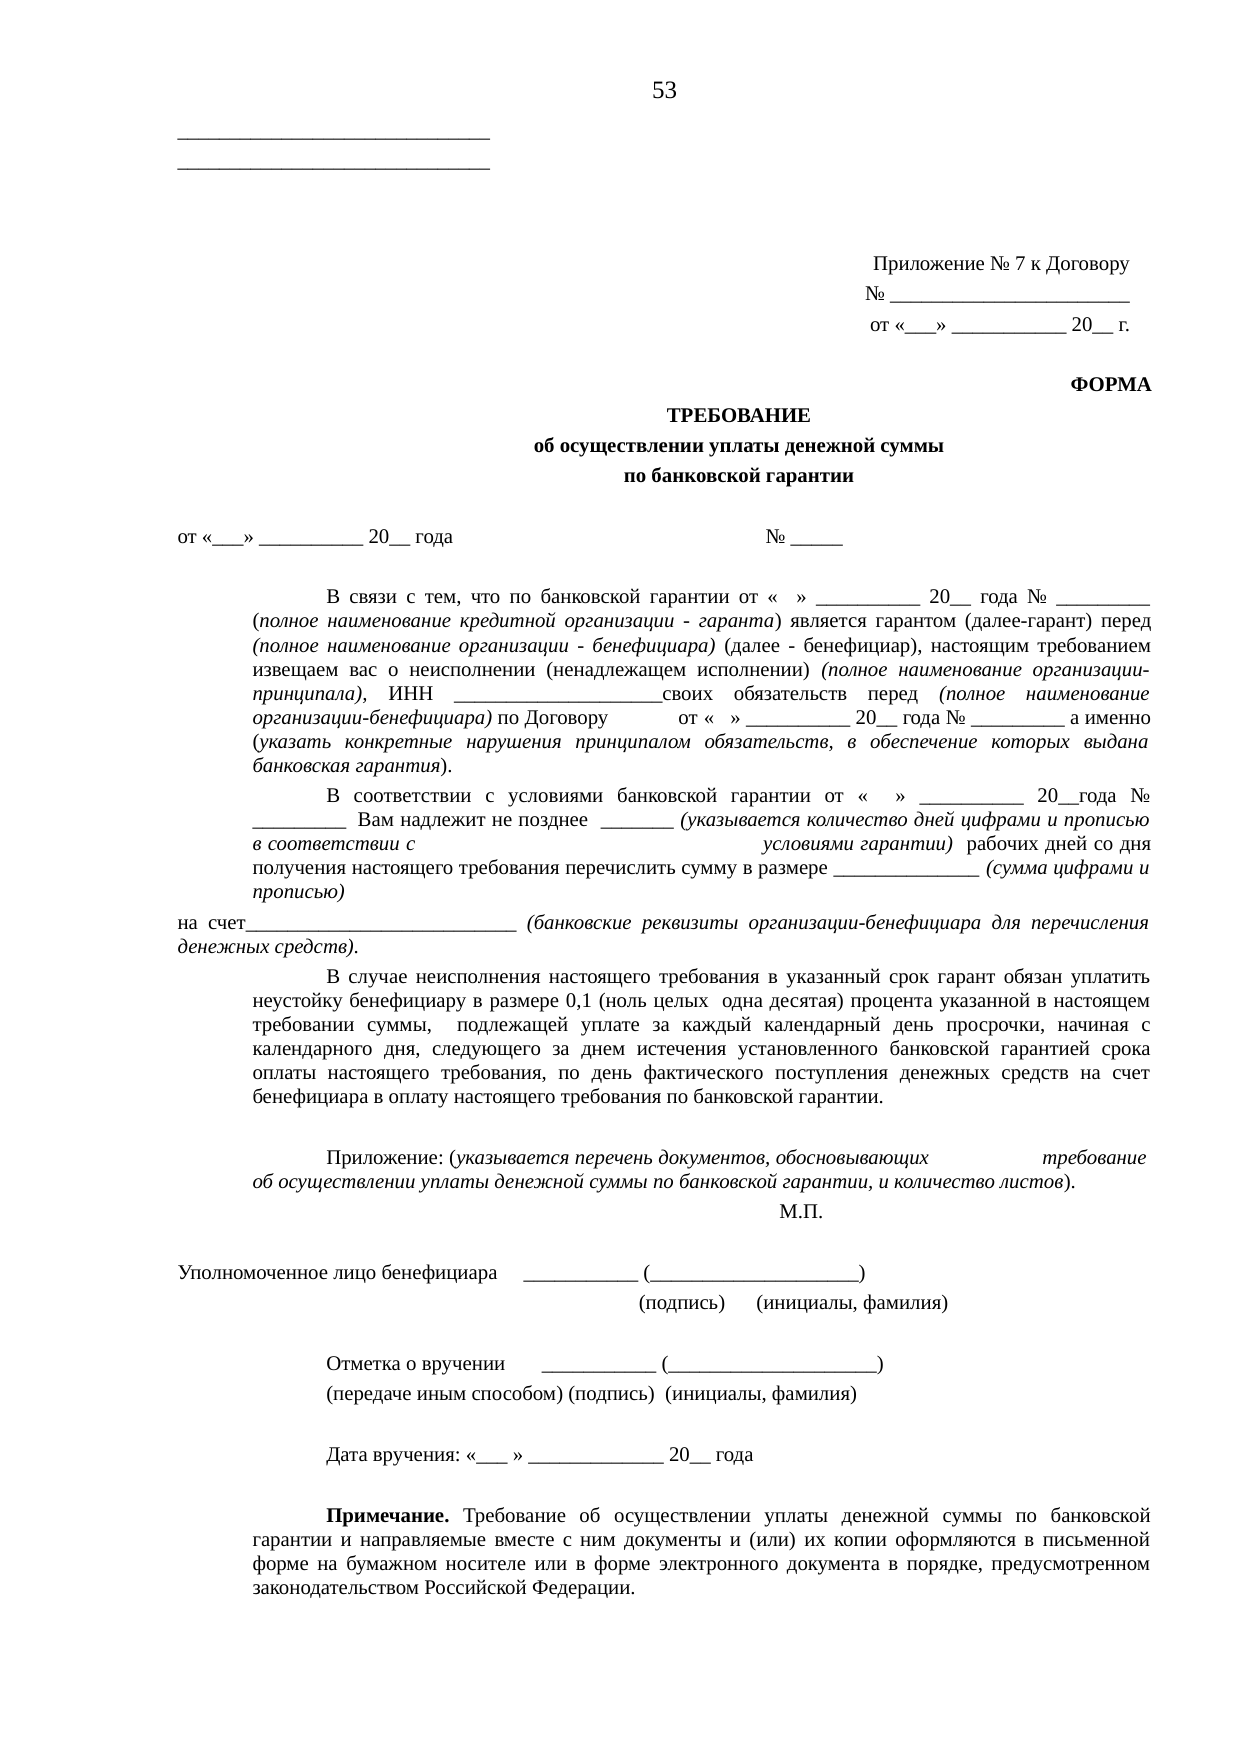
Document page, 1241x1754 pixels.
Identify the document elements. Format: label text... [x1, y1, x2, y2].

text Приложение: (указывается перечень документов, обосновывающих требование об осуществлении уплаты денежной суммы по банковской гарантии, и количество листов). [252, 1145, 1152, 1193]
list ______________________________ [177, 148, 1152, 172]
text ФОРМА [252, 372, 1152, 396]
text В соответствии с условиями банковской гарантии от « » __________ 20__года № _________ Вам надлежит не позднее _______ (указывается количество дней цифрами и прописью в соответствии с условиями гарантии) рабочих дней со дня получения настоящего требования перечислить сумму в размере ______________ (сумма цифрами и прописью) [252, 783, 1152, 903]
text Уполномоченное лицо бенефициара ___________ (____________________) [177, 1260, 1152, 1284]
text (передаче иным способом) (подпись) (инициалы, фамилия) [252, 1381, 1152, 1405]
text Отметка о вручении ___________ (____________________) [252, 1351, 1152, 1375]
text Дата вручения: «___ » _____________ 20__ года [252, 1442, 1152, 1466]
table_cell № _______________________ [177, 281, 1129, 312]
text Примечание. Требование об осуществлении уплаты денежной суммы по банковской гарантии и направляемые вместе с ним документы и (или) их копии оформляются в письменной форме на бумажном носителе или в форме электронного документа в порядке, предусмотренном законодательством Российской Федерации. [252, 1502, 1152, 1599]
text М.П. [252, 1199, 1152, 1223]
text В случае неисполнения настоящего требования в указанный срок гарант обязан уплатить неустойку бенефициару в размере 0,1 (ноль целых одна десятая) процента указанной в настоящем требовании суммы, подлежащей уплате за каждый календарный день просрочки, начиная с календарного дня, следующего за днем истечения установленного банковской гарантией срока оплаты настоящего требования, по день фактического поступления денежных средств на счет бенефициара в оплату настоящего требования по банковской гарантии. [252, 964, 1152, 1108]
text В связи с тем, что по банковской гарантии от « » __________ 20__ года № _________ (полное наименование кредитной организации - гаранта) является гарантом (далее-гарант) перед (полное наименование организации - бенефициара) (далее - бенефициар), настоящим требованием извещаем вас о неисполнении (ненадлежащем исполнении) (полное наименование организации-принципала), ИНН ____________________своих обязательств перед (полное наименование организации-бенефициара) по Договору от « » __________ 20__ года № _________ а именно (указать конкретные нарушения принципалом обязательств, в обеспечение которых выдана банковская гарантия). [252, 584, 1152, 777]
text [177, 118, 1152, 142]
table_header Приложение № 7 к Договору [177, 251, 1129, 281]
text на счет__________________________ (банковские реквизиты организации-бенефициара для перечисления денежных средств). [177, 910, 1152, 958]
table_cell от «___» ___________ 20__ г. [177, 312, 1129, 342]
text от «___» __________ 20__ года № _____ [177, 524, 1152, 548]
text ТРЕБОВАНИЕ [252, 402, 1152, 427]
text по банковской гарантии [252, 463, 1152, 487]
text (подпись) (инициалы, фамилия) [252, 1290, 1152, 1314]
text об осуществлении уплаты денежной суммы [252, 433, 1152, 457]
